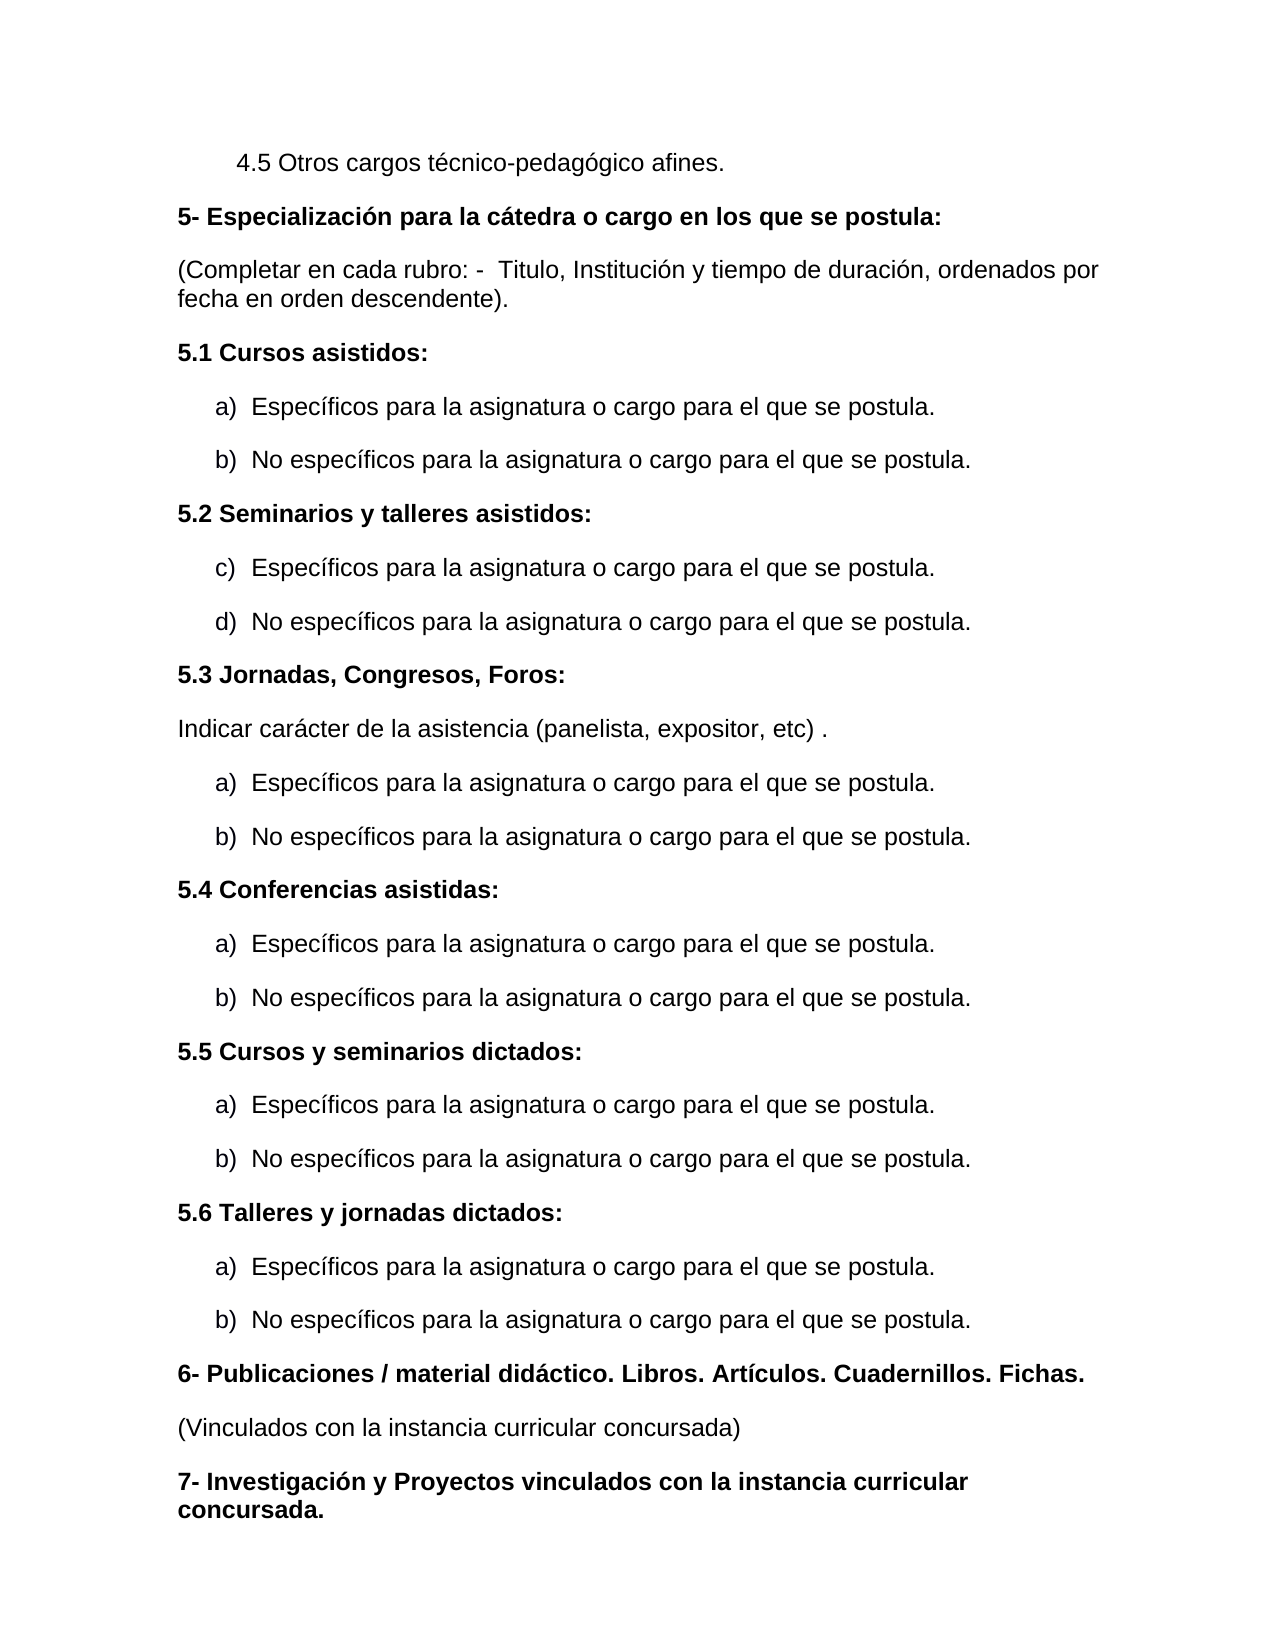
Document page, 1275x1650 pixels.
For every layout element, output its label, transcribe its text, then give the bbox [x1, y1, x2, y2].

text 7- Investigación y Proyectos vinculados con la instancia curricular concursada. [177, 1466, 1107, 1524]
list Específicos para la asignatura o cargo para el que se postula. [215, 768, 1107, 796]
list Específicos para la asignatura o cargo para el que se postula. [215, 553, 1107, 581]
text (Vinculados con la instancia curricular concursada) [177, 1413, 1107, 1441]
list No específicos para la asignatura o cargo para el que se postula. [215, 606, 1107, 635]
list Específicos para la asignatura o cargo para el que se postula. [215, 1090, 1107, 1119]
list Específicos para la asignatura o cargo para el que se postula. [215, 391, 1107, 420]
text 5- Especialización para la cátedra o cargo en los que se postula: [177, 201, 1107, 230]
list No específicos para la asignatura o cargo para el que se postula. [215, 1305, 1107, 1334]
text 5.6 Talleres y jornadas dictados: [177, 1198, 1107, 1226]
text 5.1 Cursos asistidos: [177, 338, 1107, 366]
list No específicos para la asignatura o cargo para el que se postula. [215, 1144, 1107, 1173]
text 6- Publicaciones / material didáctico. Libros. Artículos. Cuadernillos. Fichas. [177, 1359, 1107, 1388]
text 5.4 Conferencias asistidas: [177, 875, 1107, 904]
list No específicos para la asignatura o cargo para el que se postula. [215, 821, 1107, 850]
text (Completar en cada rubro: - Titulo, Institución y tiempo de duración, ordenados por fecha en orden descendente). [177, 255, 1107, 313]
text 4.5 Otros cargos técnico-pedagógico afines. [236, 148, 1107, 176]
text 5.5 Cursos y seminarios dictados: [177, 1036, 1107, 1065]
text 5.3 Jornadas, Congresos, Foros: [177, 660, 1107, 689]
list Específicos para la asignatura o cargo para el que se postula. [215, 929, 1107, 958]
text Indicar carácter de la asistencia (panelista, expositor, etc) . [177, 714, 1107, 743]
text 5.2 Seminarios y talleres asistidos: [177, 499, 1107, 528]
list No específicos para la asignatura o cargo para el que se postula. [215, 983, 1107, 1011]
list No específicos para la asignatura o cargo para el que se postula. [215, 445, 1107, 474]
list Específicos para la asignatura o cargo para el que se postula. [215, 1251, 1107, 1280]
